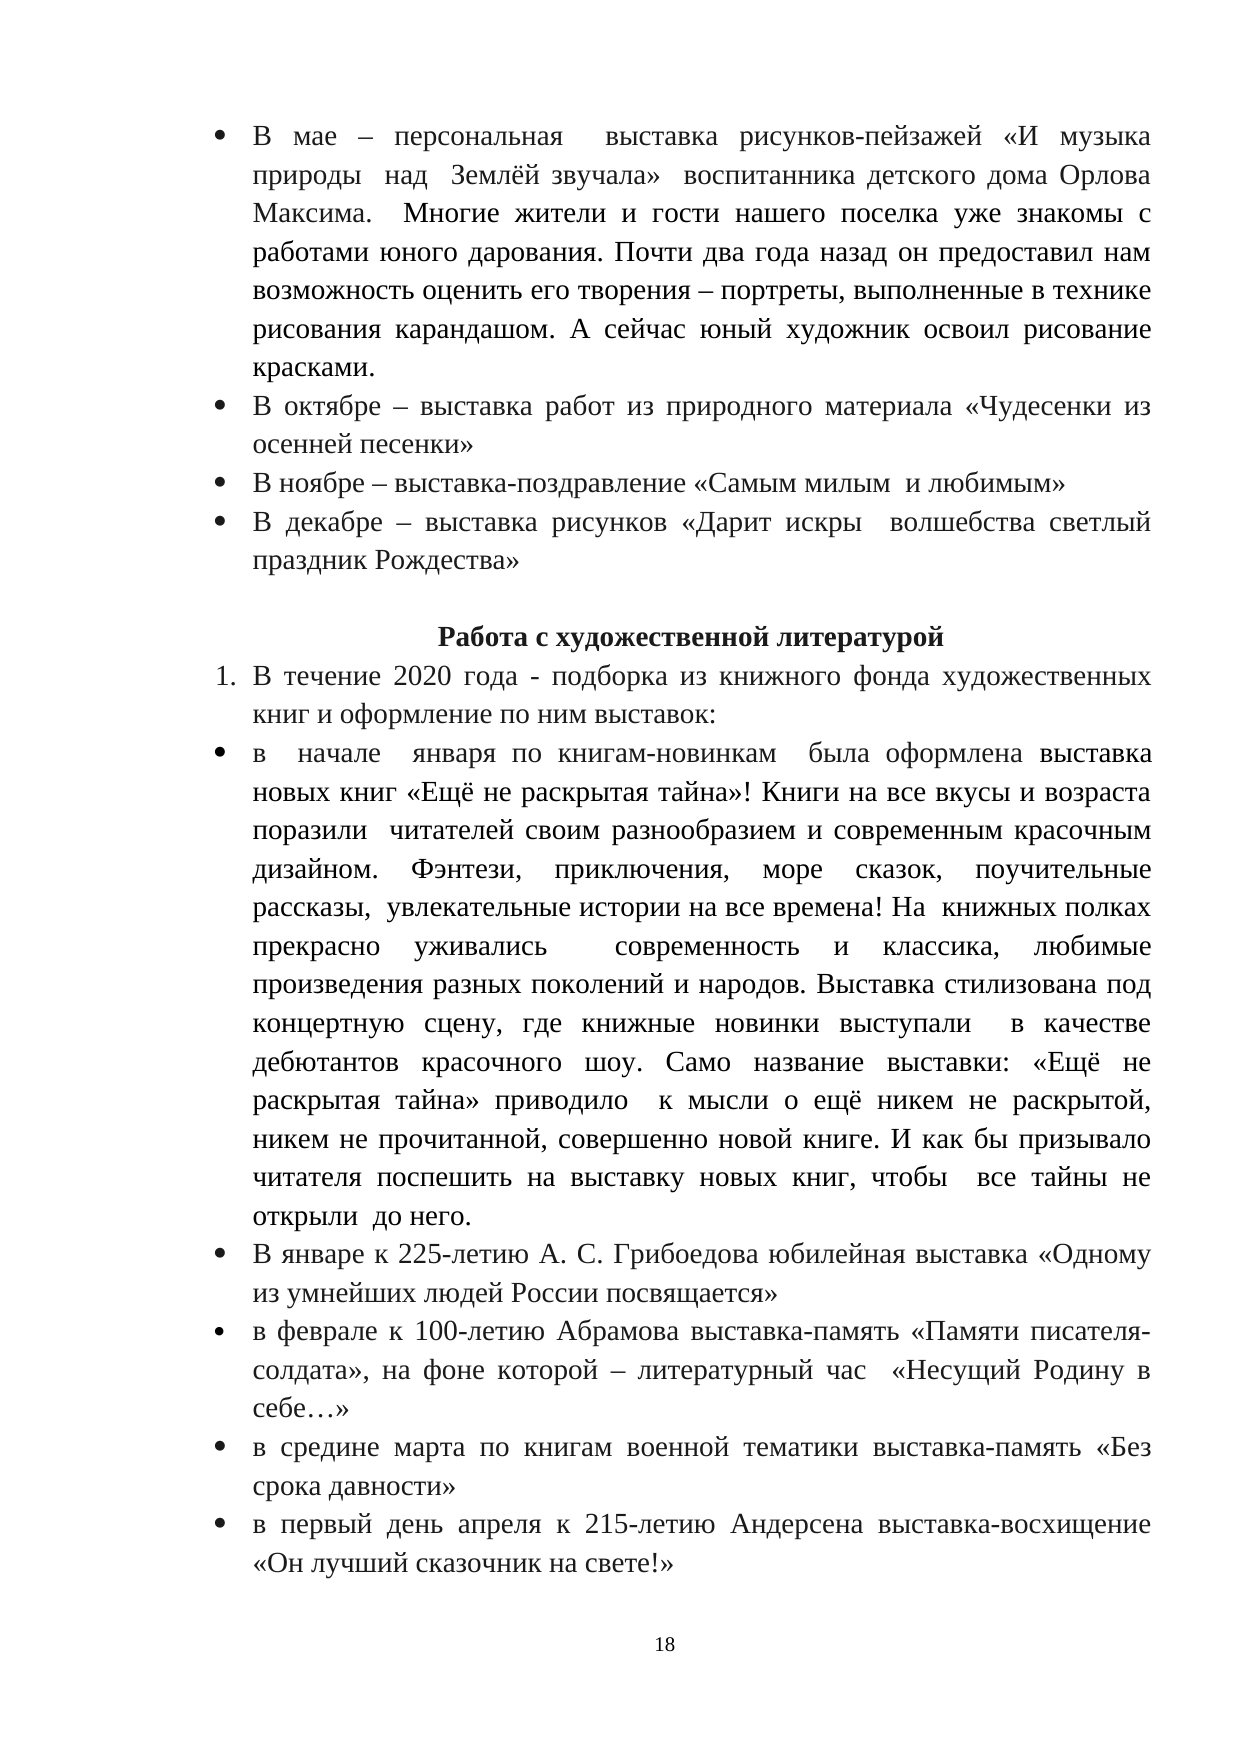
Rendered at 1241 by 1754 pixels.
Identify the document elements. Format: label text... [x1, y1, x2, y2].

list Работа с художественной литературой [230, 619, 1152, 653]
list В ноябре – выставка-поздравление «Самым милым и любимым» [215, 465, 1152, 499]
list В декабре – выставка рисунков «Дарит искры волшебства светлый праздник Рождества» [215, 504, 1152, 576]
list в средине марта по книгам военной тематики выставка-память «Без срока давности» [215, 1429, 1152, 1501]
list В течение 2020 года - подборка из книжного фонда художественных книг и оформление по ним выставок: [215, 658, 1152, 730]
list В мае – персональная выставка рисунков-пейзажей «И музыка природы над Землёй звучала» воспитанника детского дома Орлова Максима. Многие жители и гости нашего поселка уже знакомы с работами юного дарования. Почти два года назад он предоставил нам возможность оценить его творения – портреты, выполненные в технике рисования карандашом. А сейчас юный художник освоил рисование красками. [215, 118, 1152, 383]
list в начале января по книгам-новинкам была оформлена выставка новых книг «Ещё не раскрытая тайна»! Книги на все вкусы и возраста поразили читателей своим разнообразием и современным красочным дизайном. Фэнтези, приключения, море сказок, поучительные рассказы, увлекательные истории на все времена! На книжных полках прекрасно уживались современность и классика, любимые произведения разных поколений и народов. Выставка стилизована под концертную сцену, где книжные новинки выступали в качестве дебютантов красочного шоу. Само название выставки: «Ещё не раскрытая тайна» приводило к мысли о ещё никем не раскрытой, никем не прочитанной, совершенно новой книге. И как бы призывало читателя поспешить на выставку новых книг, чтобы все тайны не открыли до него. [215, 735, 1152, 1231]
list В октябре – выставка работ из природного материала «Чудесенки из осенней песенки» [215, 388, 1152, 460]
list в первый день апреля к 215-летию Андерсена выставка-восхищение «Он лучший сказочник на свете!» [215, 1506, 1152, 1578]
list в феврале к 100-летию Абрамова выставка-память «Памяти писателя-солдата», на фоне которой – литературный час «Несущий Родину в себе…» [215, 1313, 1152, 1424]
list В январе к 225-летию А. С. Грибоедова юбилейная выставка «Одному из умнейших людей России посвящается» [215, 1236, 1152, 1308]
